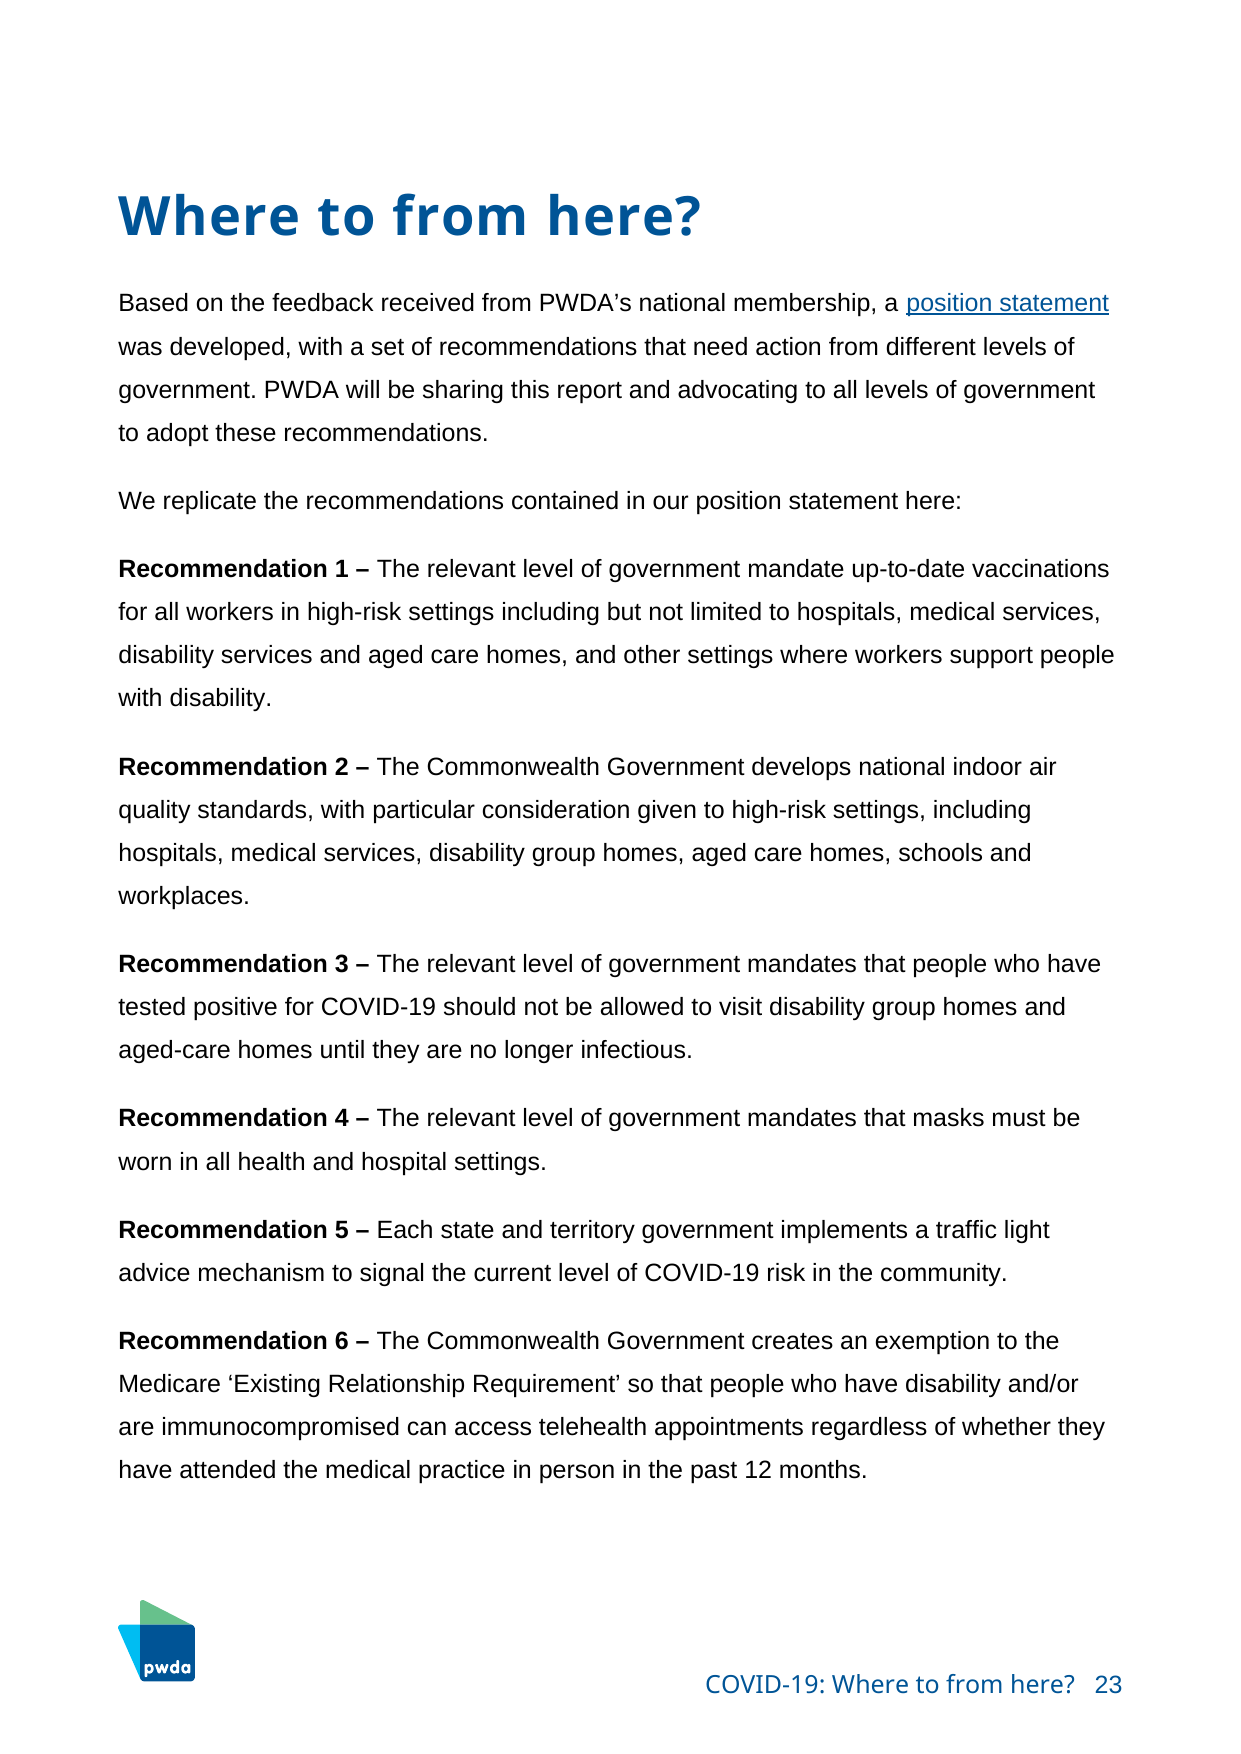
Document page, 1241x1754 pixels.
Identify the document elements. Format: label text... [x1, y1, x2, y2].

text We replicate the recommendations contained in our position statement here: [118, 486, 1122, 515]
text Recommendation 6 – The Commonwealth Government creates an exemption to the Medicare ‘Existing Relationship Requirement’ so that people who have disability and/or are immunocompromised can access telehealth appointments regardless of whether they have attended the medical practice in person in the past 12 months. [118, 1326, 1122, 1484]
text Recommendation 3 – The relevant level of government mandates that people who have tested positive for COVID-19 should not be allowed to visit disability group homes and aged-care homes until they are no longer infectious. [118, 949, 1122, 1064]
text Recommendation 2 – The Commonwealth Government develops national indoor air quality standards, with particular consideration given to high-risk settings, including hospitals, medical services, disability group homes, aged care homes, schools and workplaces. [118, 752, 1122, 910]
text Based on the feedback received from PWDA’s national membership, a position statement was developed, with a set of recommendations that need action from different levels of government. PWDA will be sharing this report and advocating to all levels of government to adopt these recommendations. [118, 288, 1122, 447]
text Recommendation 1 – The relevant level of government mandate up-to-date vaccinations for all workers in high-risk settings including but not limited to hospitals, medical services, disability services and aged care homes, and other settings where workers support people with disability. [118, 554, 1122, 712]
text Recommendation 4 – The relevant level of government mandates that masks must be worn in all health and hospital settings. [118, 1103, 1122, 1175]
subtitle Where to from here? [118, 177, 1122, 251]
text Recommendation 5 – Each state and territory government implements a traffic light advice mechanism to signal the current level of COVID-19 risk in the community. [118, 1215, 1122, 1287]
